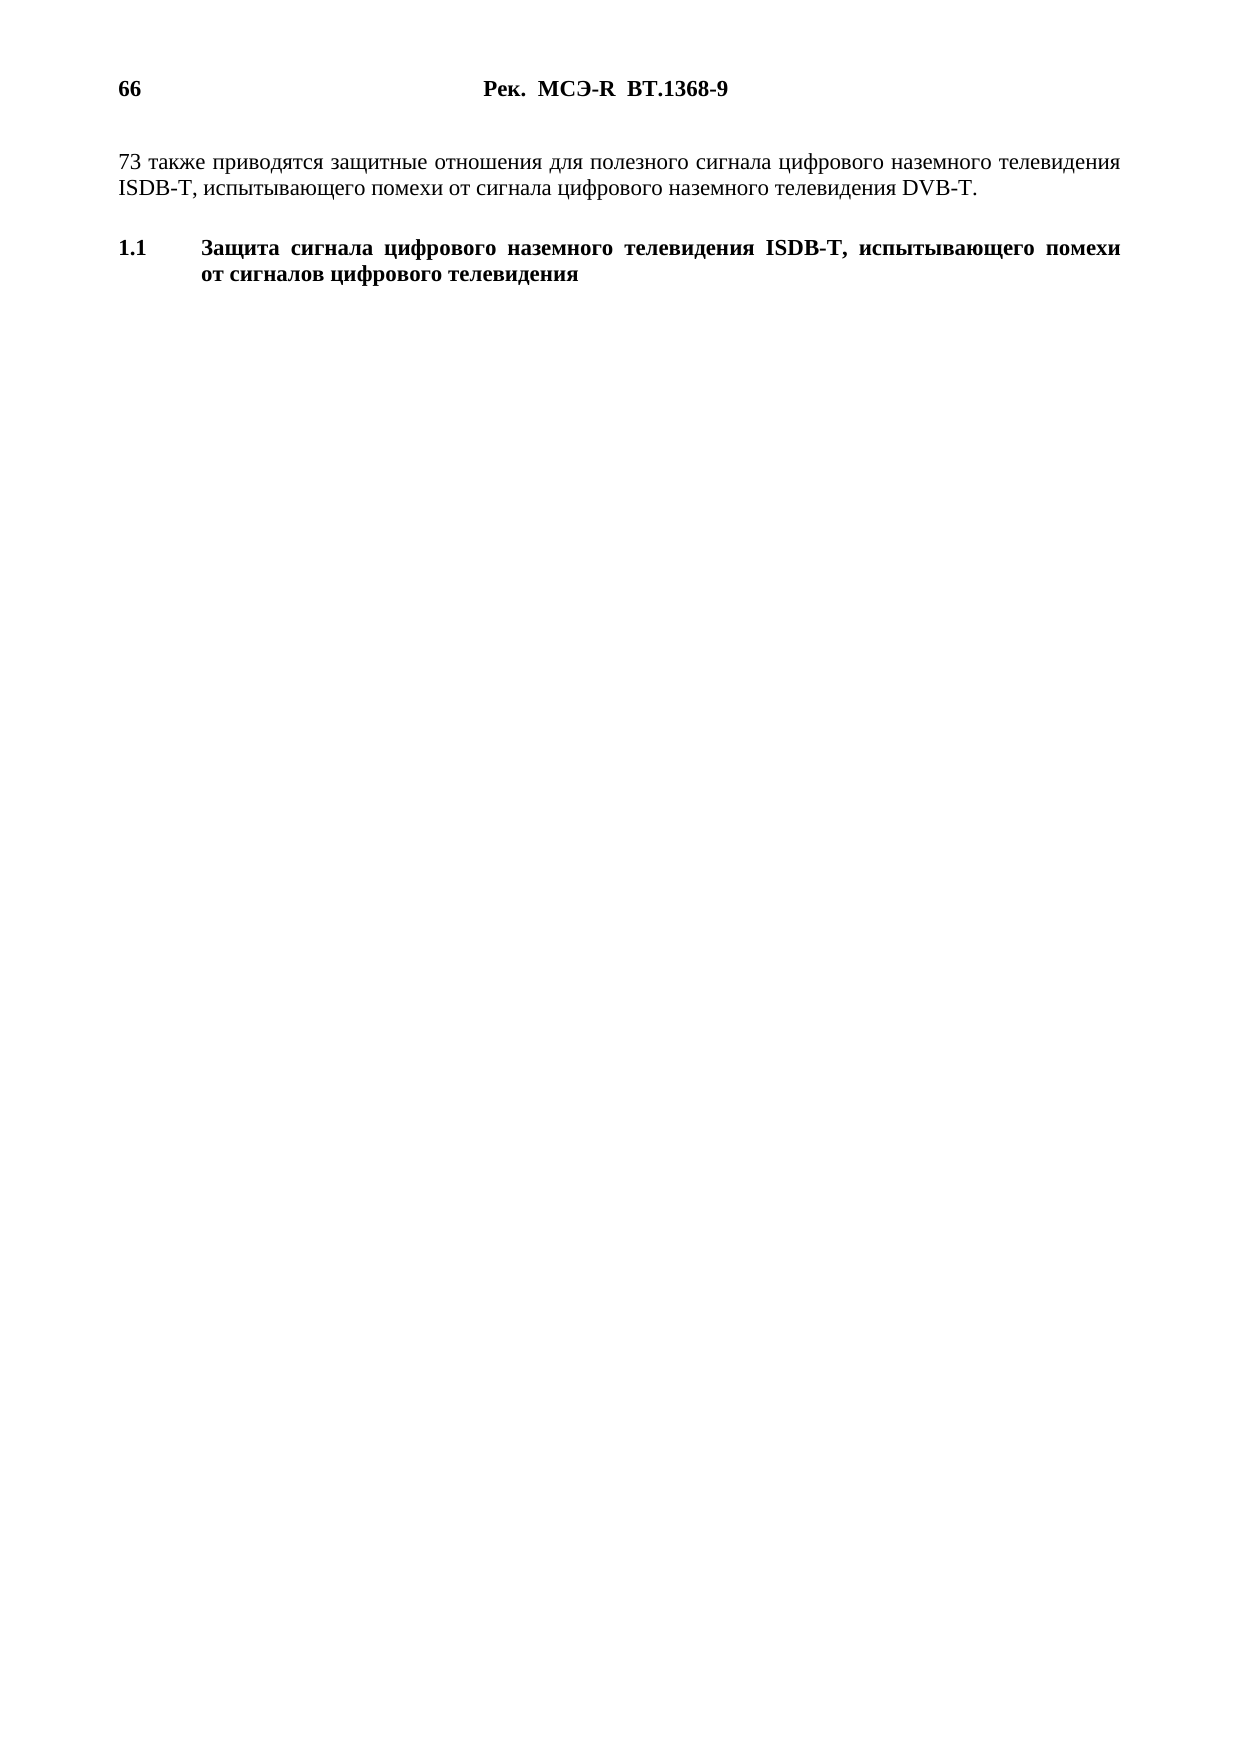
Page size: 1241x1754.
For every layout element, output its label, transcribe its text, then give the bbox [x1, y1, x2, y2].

subtitle 1.1 Защита сигнала цифрового наземного телевидения ISDB-T, испытывающего помехи от сигналов цифрового телевидения [118, 234, 1122, 286]
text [118, 148, 1122, 200]
